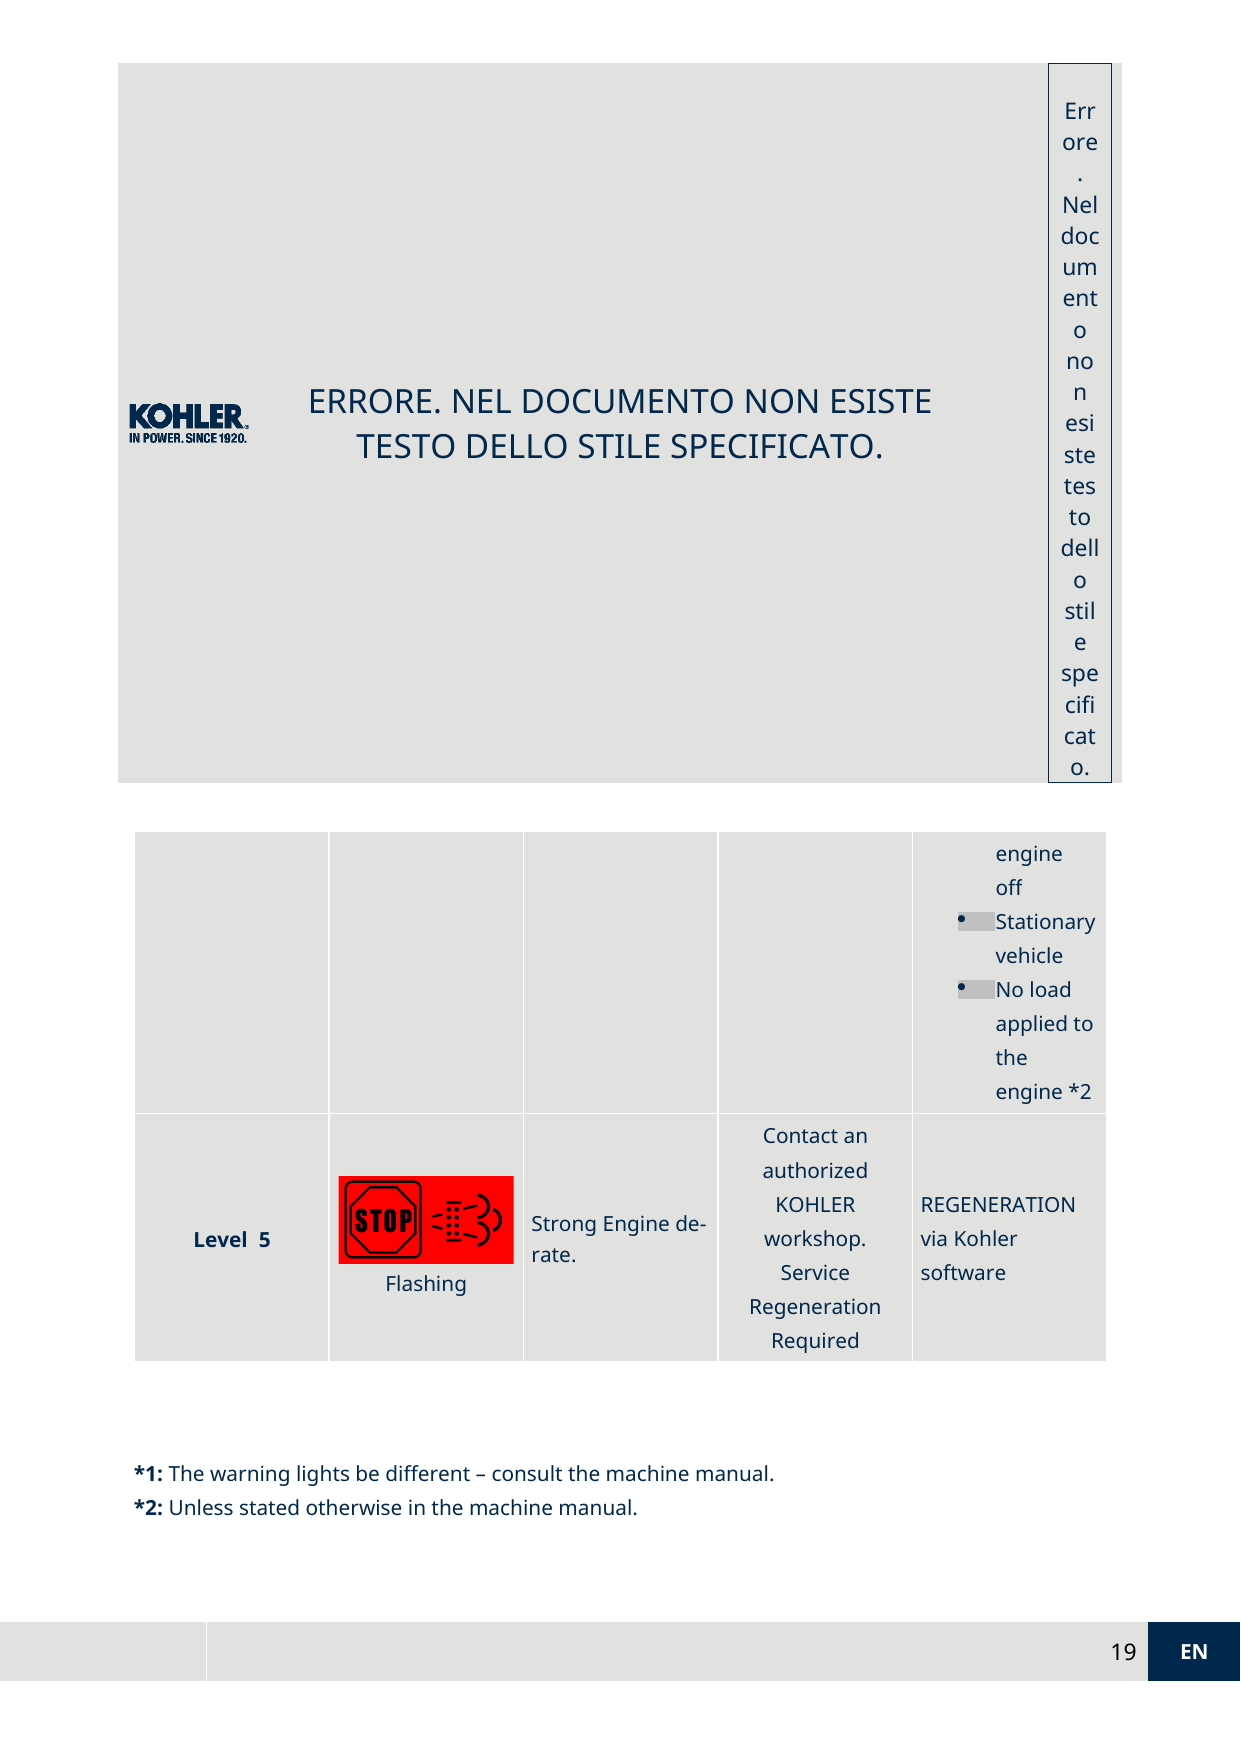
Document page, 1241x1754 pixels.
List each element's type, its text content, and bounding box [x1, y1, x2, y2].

picture [338, 1176, 514, 1264]
picture [129, 403, 249, 443]
table_header Only for Stage V configurations (see Par. ATS) You can intervene on the machine control panel for the DPF regeneration operations "only if requested by means of specific warning lights or messages on the control panel". Tab. 4.11 describes the level of particulate accumulation, the relationship with the warning lights that will light up on the panel, the performance limitations of the engine and the operator’s options intervention. Forced regeneration must be executed in accordance with the machine instructions. 4.11 *1: The warning lights be different – consult the machine manual. *2: Unless stated otherwise in the machine manual. Warning Forced regenerations must only be executed if required by the ECU when the "HIGH SOOT" warning light goes on (due to a Level 3 - 5 particulate accumulation). Do NOT execute the forced regenerations if not required by the ECU (due to a Level 0 - 2 particulate accumulation). The minimum engine speed increases during the forced regeneration phases. Repeated forced regenerations cause significant engine oil contamination by the fuel. The operations described in Par. 5.3 or 5.4 must be executed after every forced regeneration. If the regeneration inhibition function is misused, the particulate accumulation level will increase within a short time. The engine oil filter and oil must be changed after a Service Regeneration is completed via KOHLER software (Level 5 Particulate accumulation). Fuel contamination allowed in the engine oil is 3% MAX. Any engine load must be eliminated during forced regeneration so as to prevent damaging the ATS *2 system. Do not switch the engine off during level 3, 4 and 5 regeneration so as to prevent damaging the ATS system. [118, 815, 1122, 1540]
